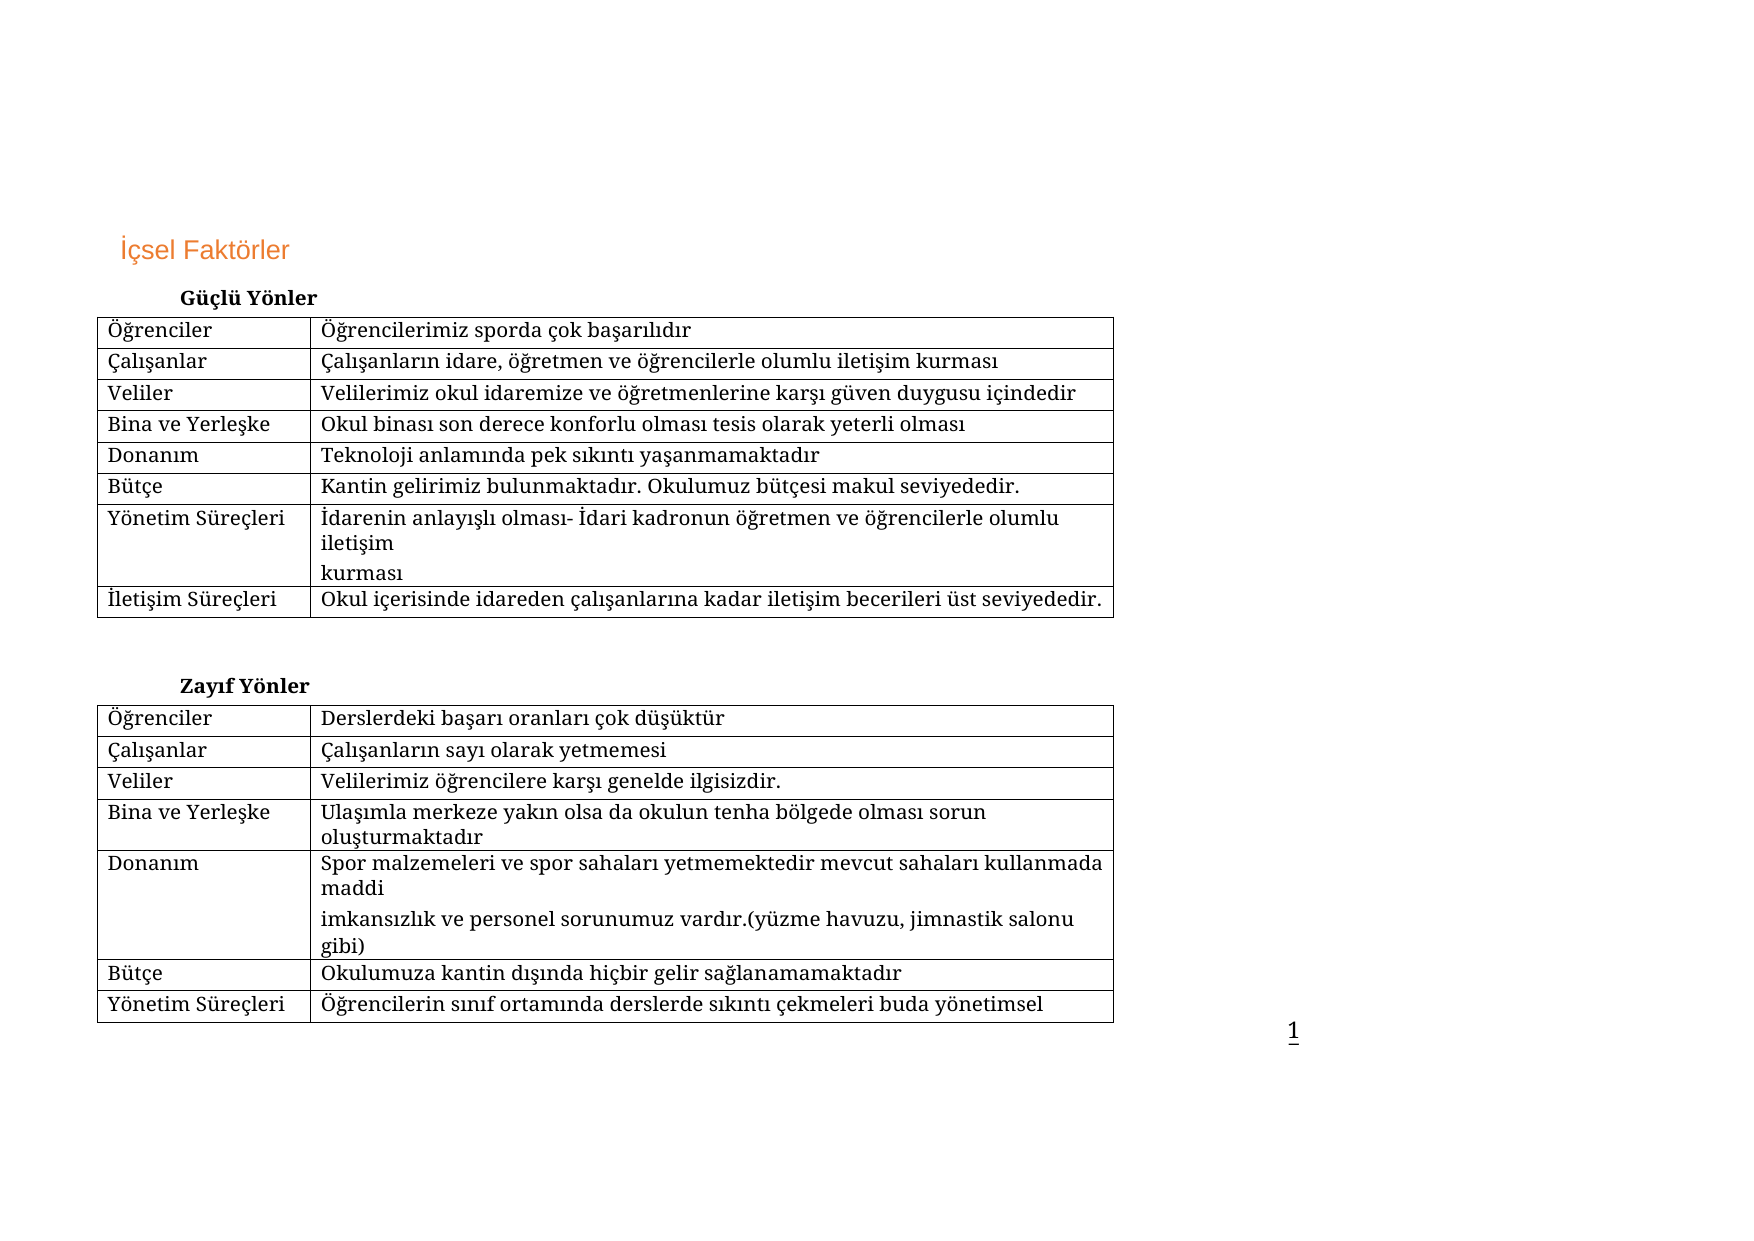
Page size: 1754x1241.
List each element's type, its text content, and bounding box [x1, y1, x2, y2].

table_cell Ulaşımla merkeze yakın olsa da okulun tenha bölgede olması sorun oluşturmaktadır [311, 800, 1113, 850]
table_cell İletişim Süreçleri [98, 587, 310, 617]
table_cell Kantin gelirimiz bulunmaktadır. Okulumuz bütçesi makul seviyededir. [311, 474, 1113, 504]
table_cell Bina ve Yerleşke [98, 800, 310, 850]
table_cell Veliler [98, 768, 310, 799]
table_cell Veliler [98, 380, 310, 410]
table_cell Teknoloji anlamında pek sıkıntı yaşanmamaktadır [311, 443, 1113, 473]
table_cell Çalışanların sayı olarak yetmemesi [311, 737, 1113, 767]
table_cell Çalışanlar [98, 737, 310, 767]
table_cell Donanım [98, 443, 310, 473]
table_cell Donanım [98, 851, 310, 959]
table_header Öğrenciler [98, 706, 310, 736]
table_cell Velilerimiz öğrencilere karşı genelde ilgisizdir. [311, 768, 1113, 799]
table_cell Bina ve Yerleşke [98, 411, 310, 442]
subtitle İçsel Faktörler [120, 234, 1754, 265]
table_cell Velilerimiz okul idaremize ve öğretmenlerine karşı güven duygusu içindedir [311, 380, 1113, 410]
table_cell Bütçe [98, 960, 310, 990]
table_cell Çalışanların idare, öğretmen ve öğrencilerle olumlu iletişim kurması [311, 349, 1113, 379]
table_cell Spor malzemeleri ve spor sahaları yetmemektedir mevcut sahaları kullanmada maddi imkansızlık ve personel sorunumuz vardır.(yüzme havuzu, jimnastik salonu gibi) [311, 851, 1113, 959]
text Zayıf Yönler [179, 672, 1754, 699]
table_header Öğrencilerimiz sporda çok başarılıdır [311, 318, 1113, 348]
table_cell Çalışanlar [98, 349, 310, 379]
table_cell Yönetim Süreçleri [98, 505, 310, 586]
table_header Derslerdeki başarı oranları çok düşüktür [311, 706, 1113, 736]
table_cell Bütçe [98, 474, 310, 504]
table_cell Yönetim Süreçleri [98, 991, 310, 1022]
table_cell Okul binası son derece konforlu olması tesis olarak yeterli olması [311, 411, 1113, 442]
subtitle Güçlü Yönler [179, 284, 1754, 311]
table_cell Okul içerisinde idareden çalışanlarına kadar iletişim becerileri üst seviyededir. [311, 587, 1113, 617]
table_cell İdarenin anlayışlı olması- İdari kadronun öğretmen ve öğrencilerle olumlu iletişim kurması [311, 505, 1113, 586]
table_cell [311, 991, 1113, 1022]
table_header Öğrenciler [98, 318, 310, 348]
table_cell Okulumuza kantin dışında hiçbir gelir sağlanamamaktadır [311, 960, 1113, 990]
